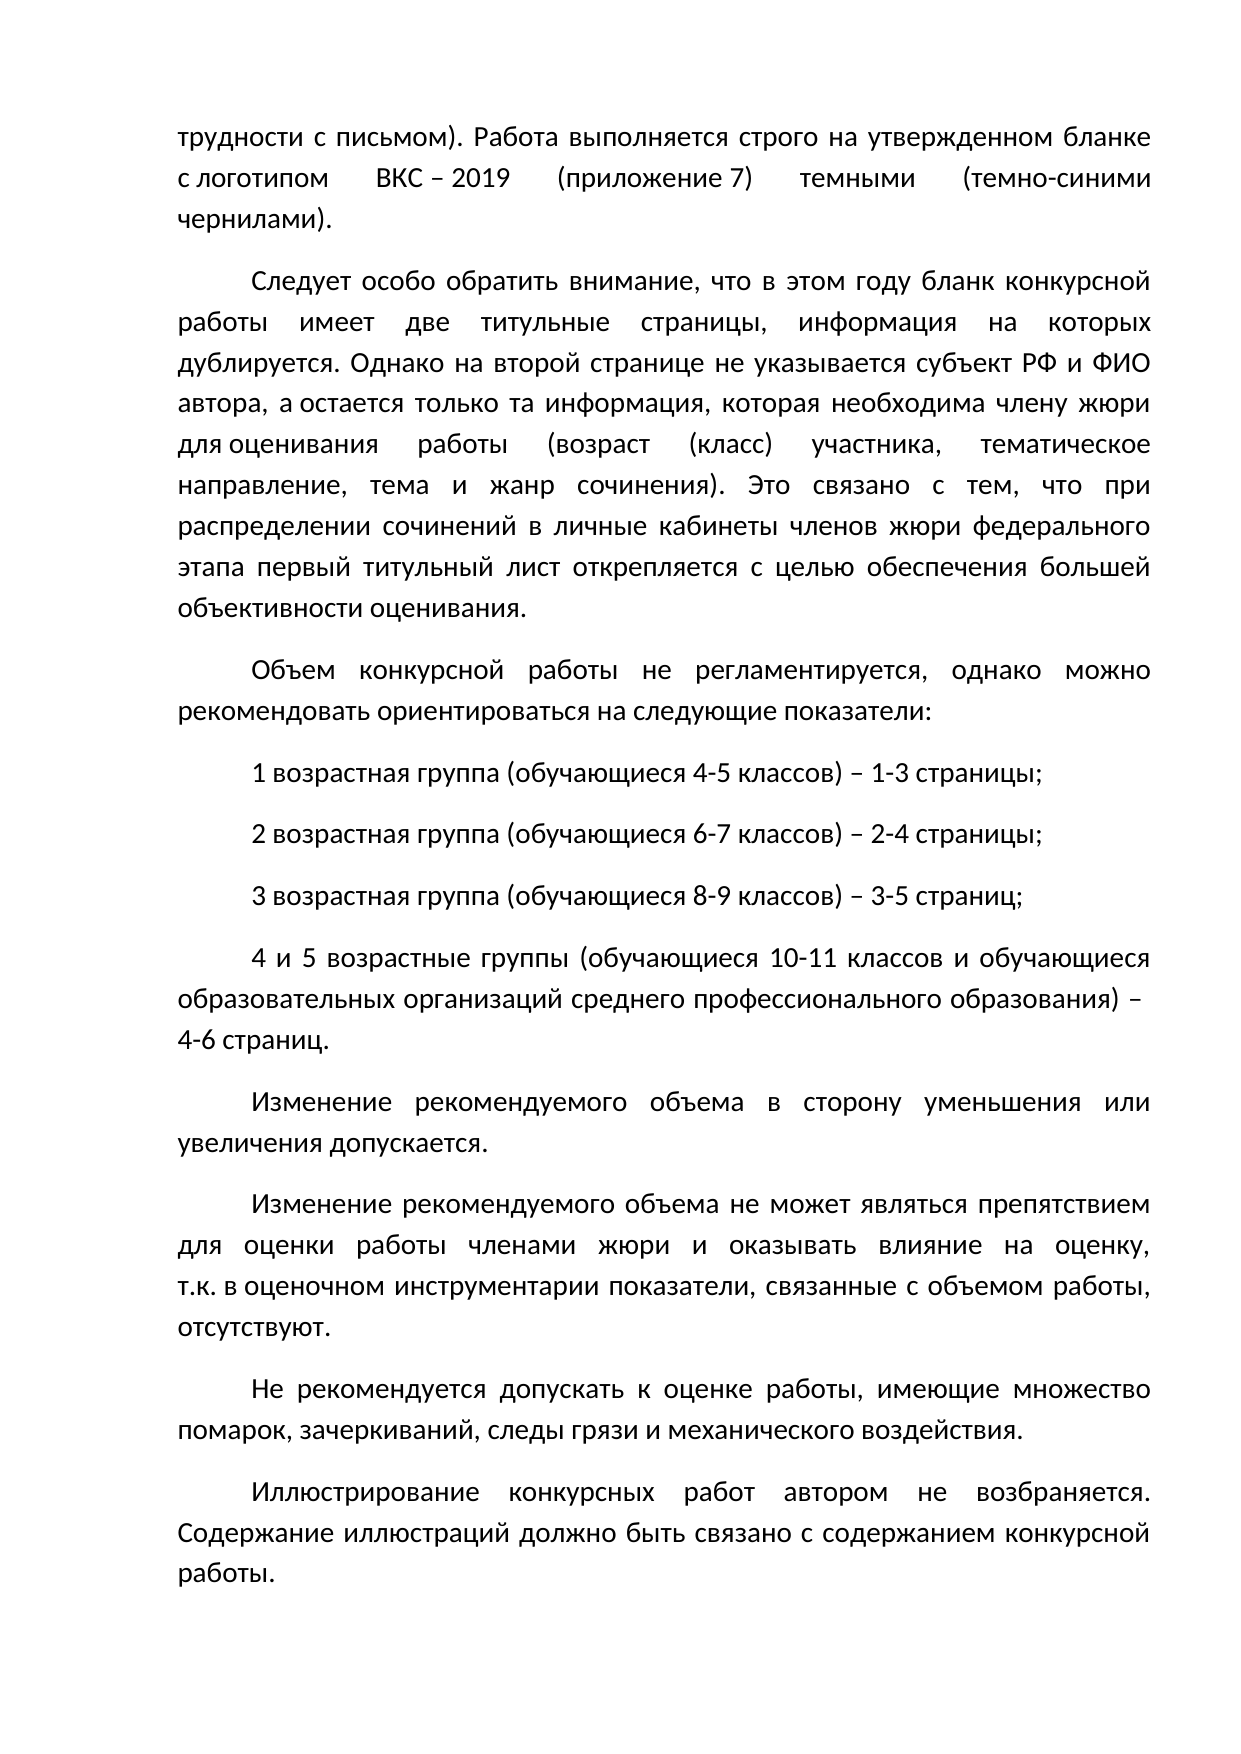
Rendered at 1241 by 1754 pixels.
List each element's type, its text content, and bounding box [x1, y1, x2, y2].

text Не рекомендуется допускать к оценке работы, имеющие множество помарок, зачеркиваний, следы грязи и механического воздействия. [177, 1370, 1152, 1447]
text Следует особо обратить внимание, что в этом году бланк конкурсной работы имеет две титульные страницы, информация на которых дублируется. Однако на второй странице не указывается субъект РФ и ФИО автора, а остается только та информация, которая необходима члену жюри для оценивания работы (возраст (класс) участника, тематическое направление, тема и жанр сочинения). Это связано с тем, что при распределении сочинений в личные кабинеты членов жюри федерального этапа первый титульный лист открепляется с целью обеспечения большей объективности оценивания. [177, 262, 1152, 625]
text Изменение рекомендуемого объема в сторону уменьшения или увеличения допускается. [177, 1083, 1152, 1159]
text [177, 118, 1152, 236]
text 4 и 5 возрастные группы (обучающиеся 10-11 классов и обучающиеся образовательных организаций среднего профессионального образования) – 4-6 страниц. [177, 939, 1152, 1057]
text Изменение рекомендуемого объема не может являться препятствием для оценки работы членами жюри и оказывать влияние на оценку, т.к. в оценочном инструментарии показатели, связанные с объемом работы, отсутствуют. [177, 1185, 1152, 1344]
text 3 возрастная группа (обучающиеся 8-9 классов) – 3-5 страниц; [177, 877, 1152, 913]
text 1 возрастная группа (обучающиеся 4-5 классов) – 1-3 страницы; [177, 754, 1152, 789]
text 2 возрастная группа (обучающиеся 6-7 классов) – 2-4 страницы; [177, 816, 1152, 851]
text Иллюстрирование конкурсных работ автором не возбраняется. Содержание иллюстраций должно быть связано с содержанием конкурсной работы. [177, 1473, 1152, 1590]
text Объем конкурсной работы не регламентируется, однако можно рекомендовать ориентироваться на следующие показатели: [177, 651, 1152, 728]
